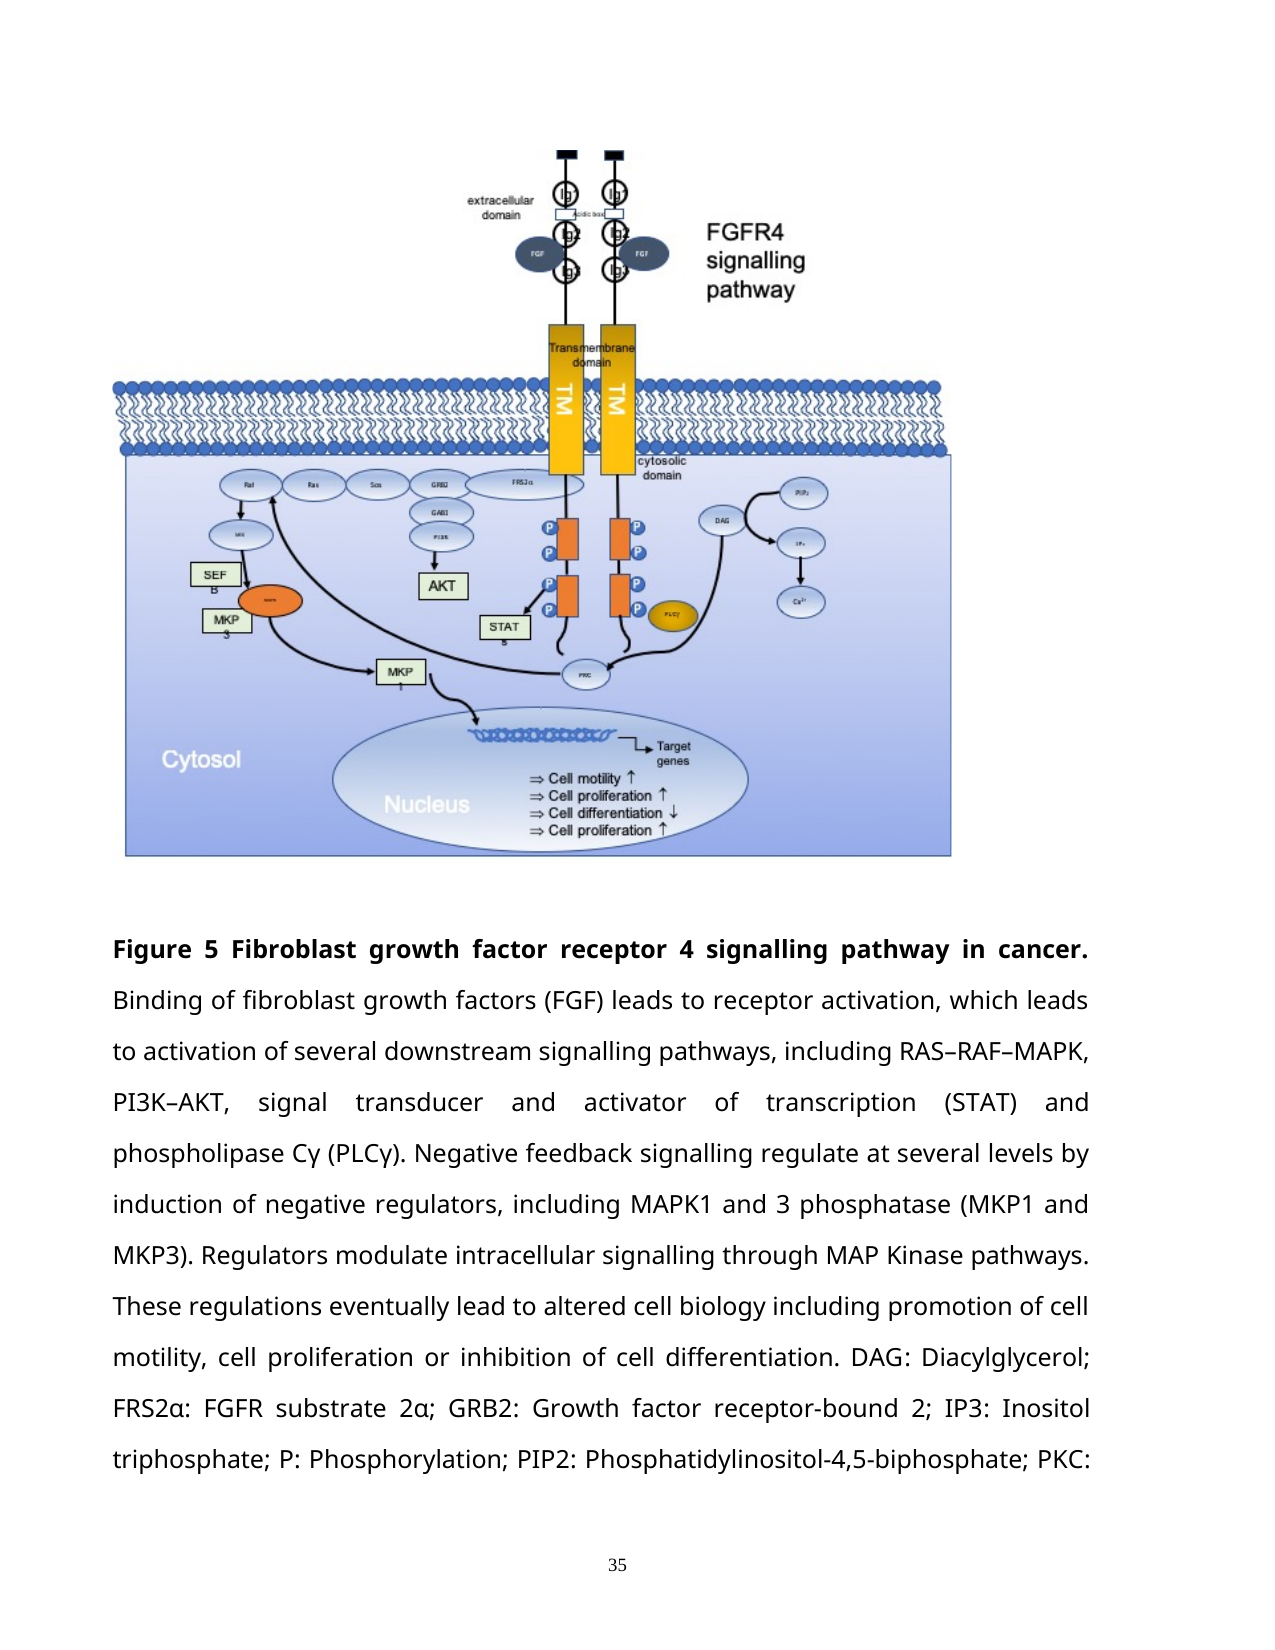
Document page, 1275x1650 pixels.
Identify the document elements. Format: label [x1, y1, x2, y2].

picture [112, 150, 952, 866]
text [112, 931, 1090, 1476]
